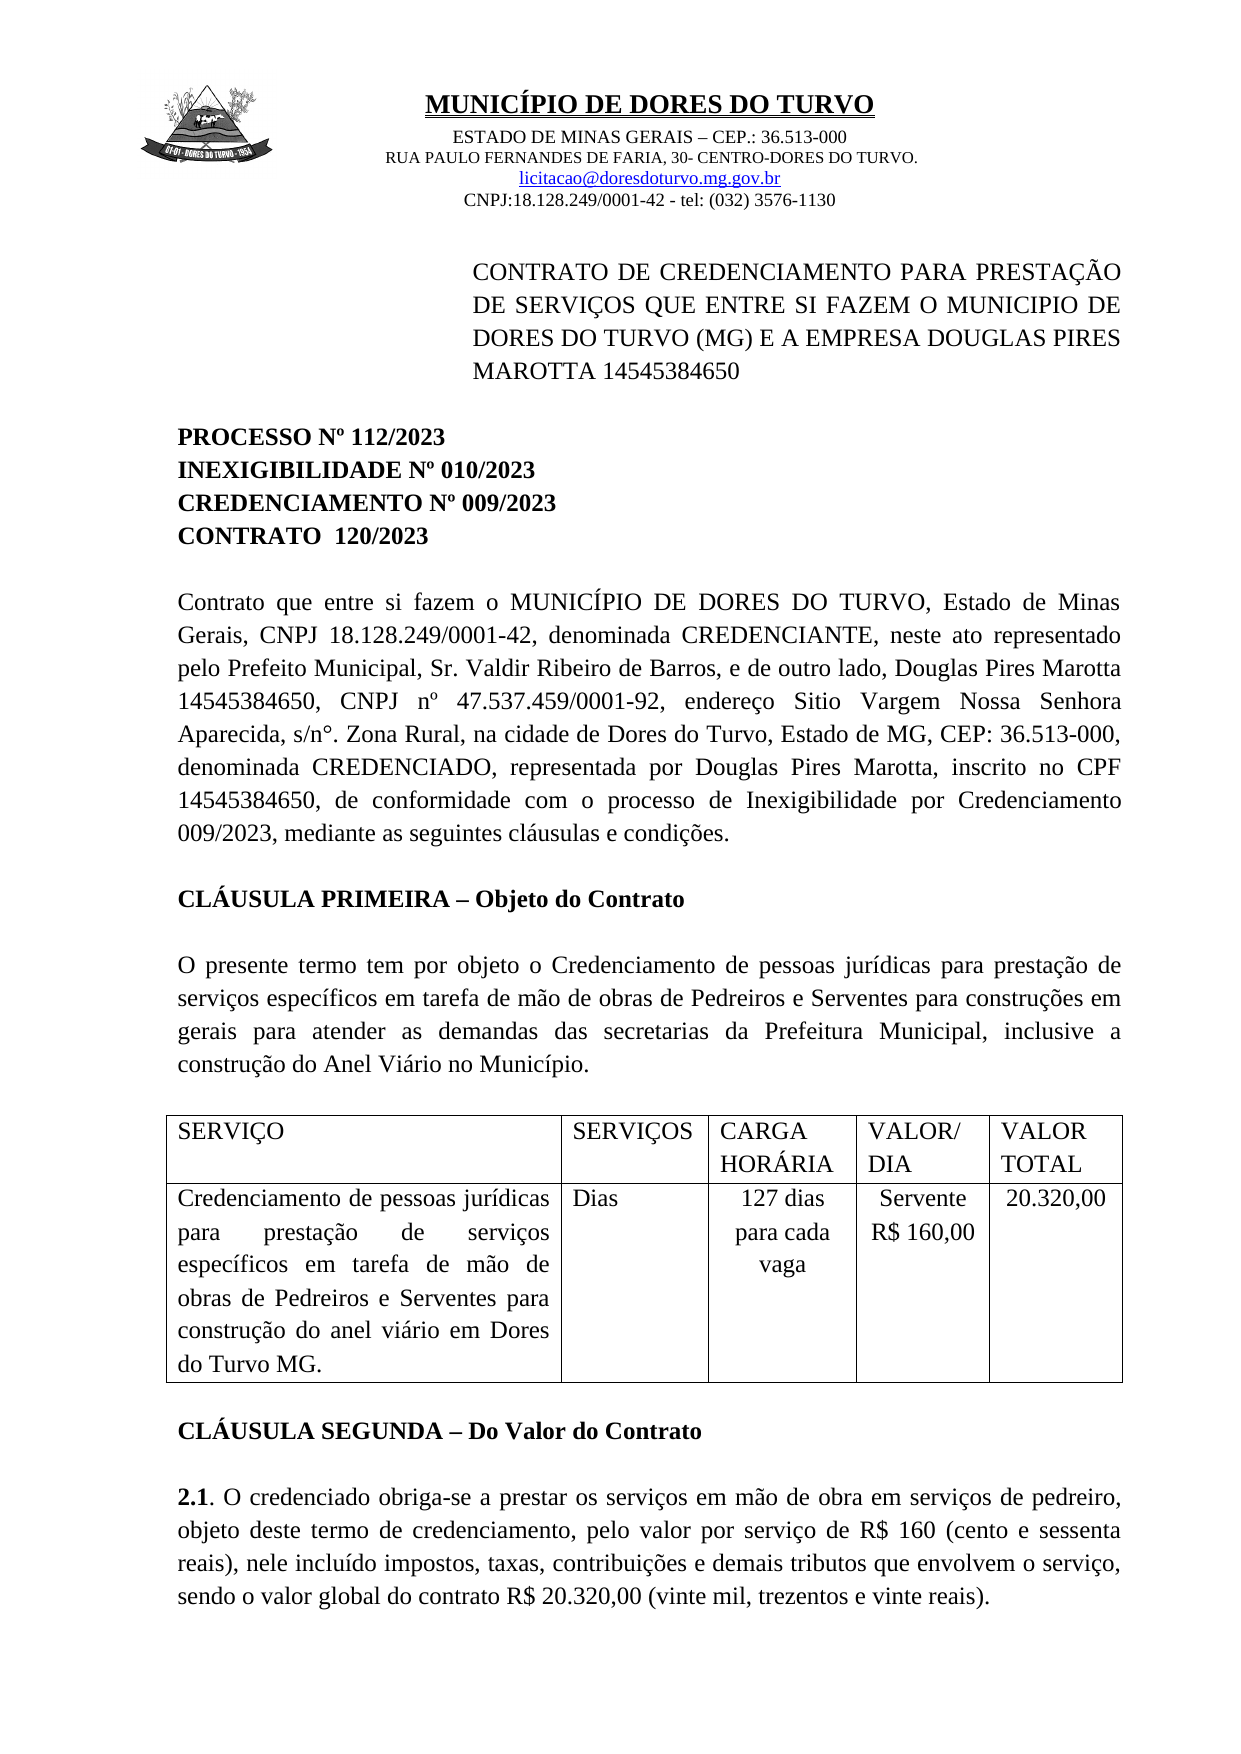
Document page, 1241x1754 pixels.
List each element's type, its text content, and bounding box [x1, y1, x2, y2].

table_header VALOR/DIA [857, 1116, 989, 1182]
text 2.1. O credenciado obriga-se a prestar os serviços em mão de obra em serviços de pedreiro, objeto deste termo de credenciamento, pelo valor por serviço de R$ 160 (cento e sessenta reais), nele incluído impostos, taxas, contribuições e demais tributos que envolvem o serviço, sendo o valor global do contrato R$ 20.320,00 (vinte mil, trezentos e vinte reais). [177, 1482, 1122, 1609]
table_header SERVIÇOS [562, 1116, 708, 1182]
table_cell Servente R$ 160,00 [857, 1184, 989, 1382]
picture [136, 69, 277, 179]
table_header CARGA HORÁRIA [709, 1116, 856, 1182]
table_cell 20.320,00 [990, 1184, 1122, 1382]
text CLÁUSULA SEGUNDA – Do Valor do Contrato [177, 1416, 1122, 1444]
table_cell Dias [562, 1184, 708, 1382]
title CONTRATO 120/2023 [177, 521, 1122, 550]
text O presente termo tem por objeto o Credenciamento de pessoas jurídicas para prestação de serviços específicos em tarefa de mão de obras de Pedreiros e Serventes para construções em gerais para atender as demandas das secretarias da Prefeitura Municipal, inclusive a construção do Anel Viário no Município. [177, 950, 1122, 1078]
text CLÁUSULA PRIMEIRA – Objeto do Contrato [177, 884, 1122, 913]
table_cell Credenciamento de pessoas jurídicas para prestação de serviços específicos em tarefa de mão de obras de Pedreiros e Serventes para construção do anel viário em Dores do Turvo MG. [167, 1184, 561, 1382]
text PROCESSO Nº 112/2023 [177, 422, 1122, 451]
text CREDENCIAMENTO Nº 009/2023 [177, 488, 1122, 517]
text CONTRATO DE CREDENCIAMENTO PARA PRESTAÇÃO DE SERVIÇOS QUE ENTRE SI FAZEM O MUNICIPIO DE DORES DO TURVO (MG) E A EMPRESA DOUGLAS PIRES MAROTTA 14545384650 [472, 257, 1122, 385]
table_header SERVIÇO [167, 1116, 561, 1182]
table_header VALOR TOTAL [990, 1116, 1122, 1182]
text INEXIGIBILIDADE Nº 010/2023 [177, 455, 1122, 484]
table_cell 127 dias para cada vaga [709, 1184, 856, 1382]
text Contrato que entre si fazem o MUNICÍPIO DE DORES DO TURVO, Estado de Minas Gerais, CNPJ 18.128.249/0001-42, denominada CREDENCIANTE, neste ato representado pelo Prefeito Municipal, Sr. Valdir Ribeiro de Barros, e de outro lado, Douglas Pires Marotta 14545384650, CNPJ nº 47.537.459/0001-92, endereço Sitio Vargem Nossa Senhora Aparecida, s/n°. Zona Rural, na cidade de Dores do Turvo, Estado de MG, CEP: 36.513-000, denominada CREDENCIADO, representada por Douglas Pires Marotta, inscrito no CPF 14545384650, de conformidade com o processo de Inexigibilidade por Credenciamento 009/2023, mediante as seguintes cláusulas e condições. [177, 587, 1122, 847]
